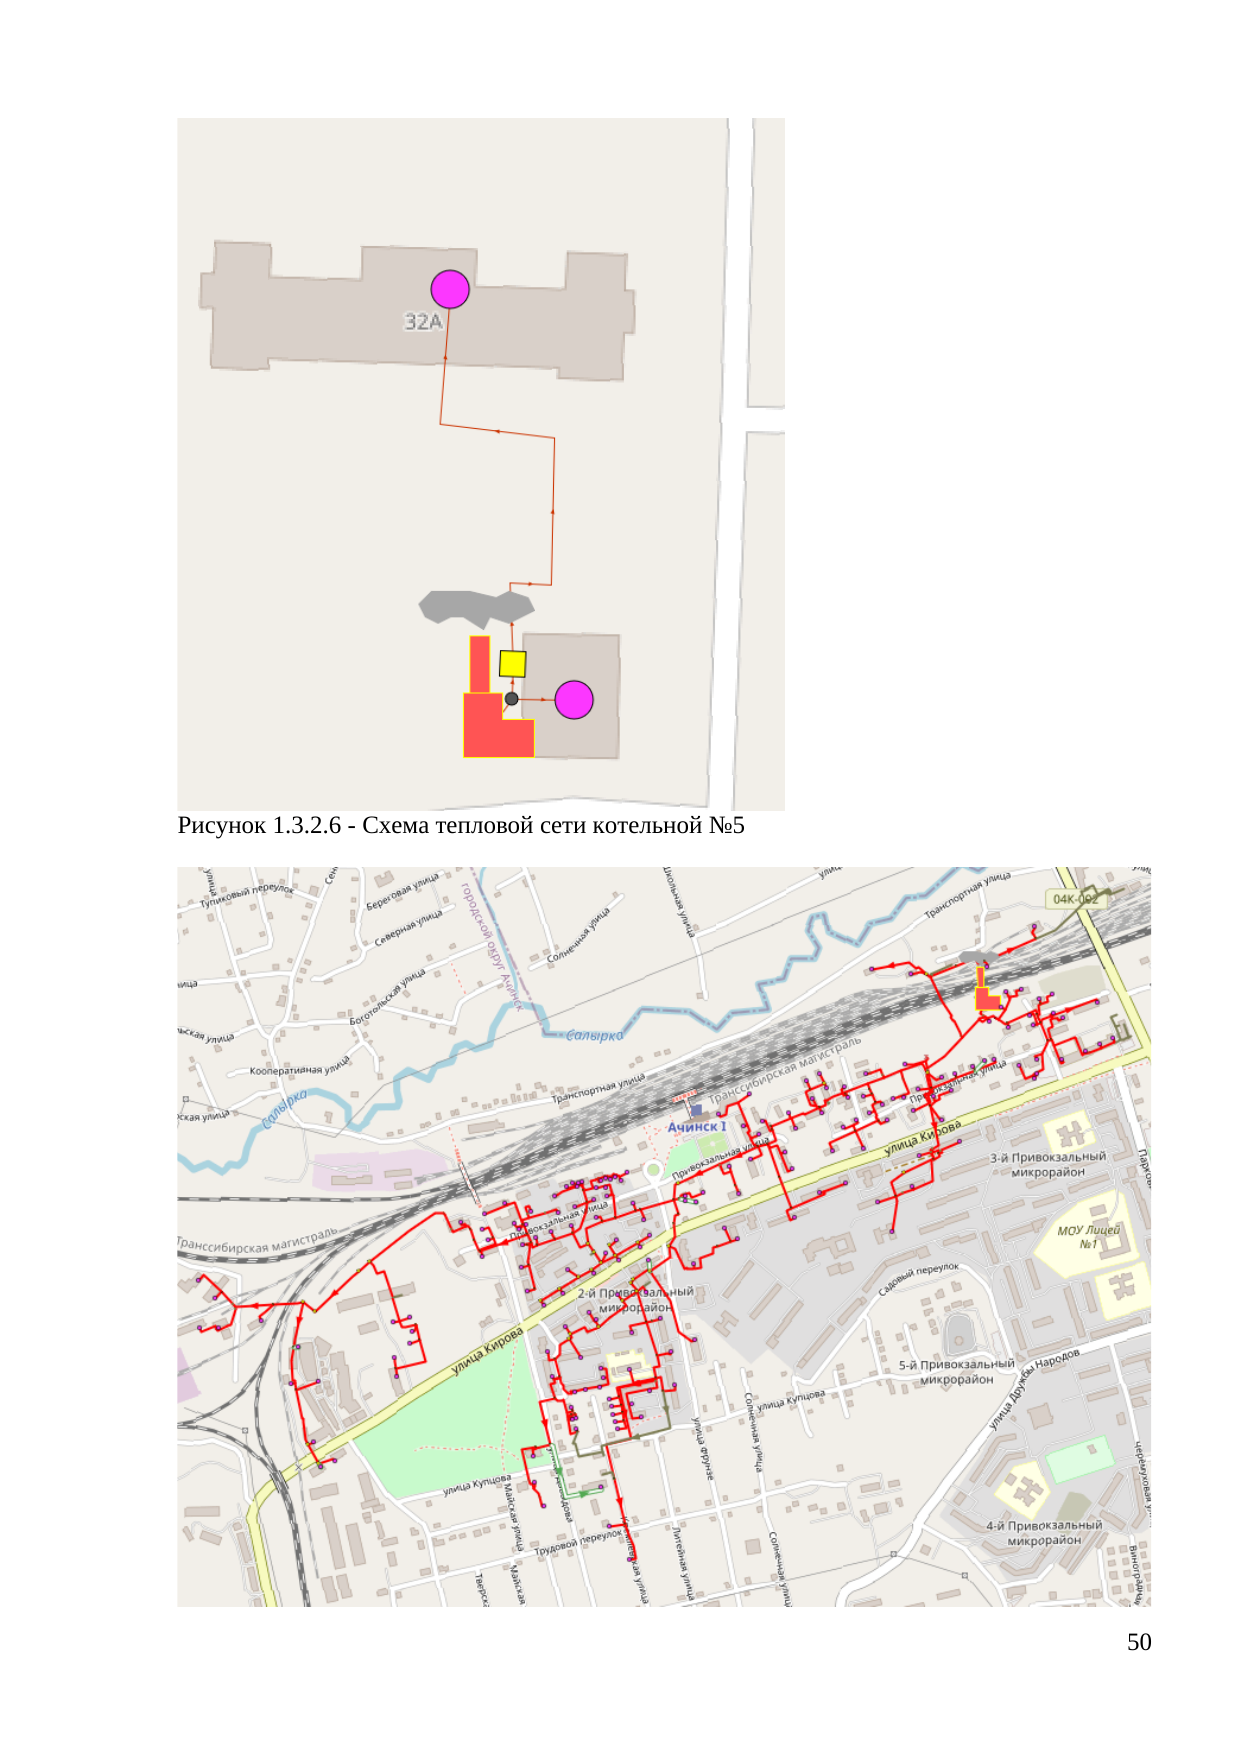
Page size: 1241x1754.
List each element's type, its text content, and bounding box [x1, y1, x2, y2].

text Рисунок 1.3.2.6 - Схема тепловой сети котельной №5 [177, 810, 1152, 839]
picture [177, 867, 1152, 1607]
picture [177, 118, 785, 811]
